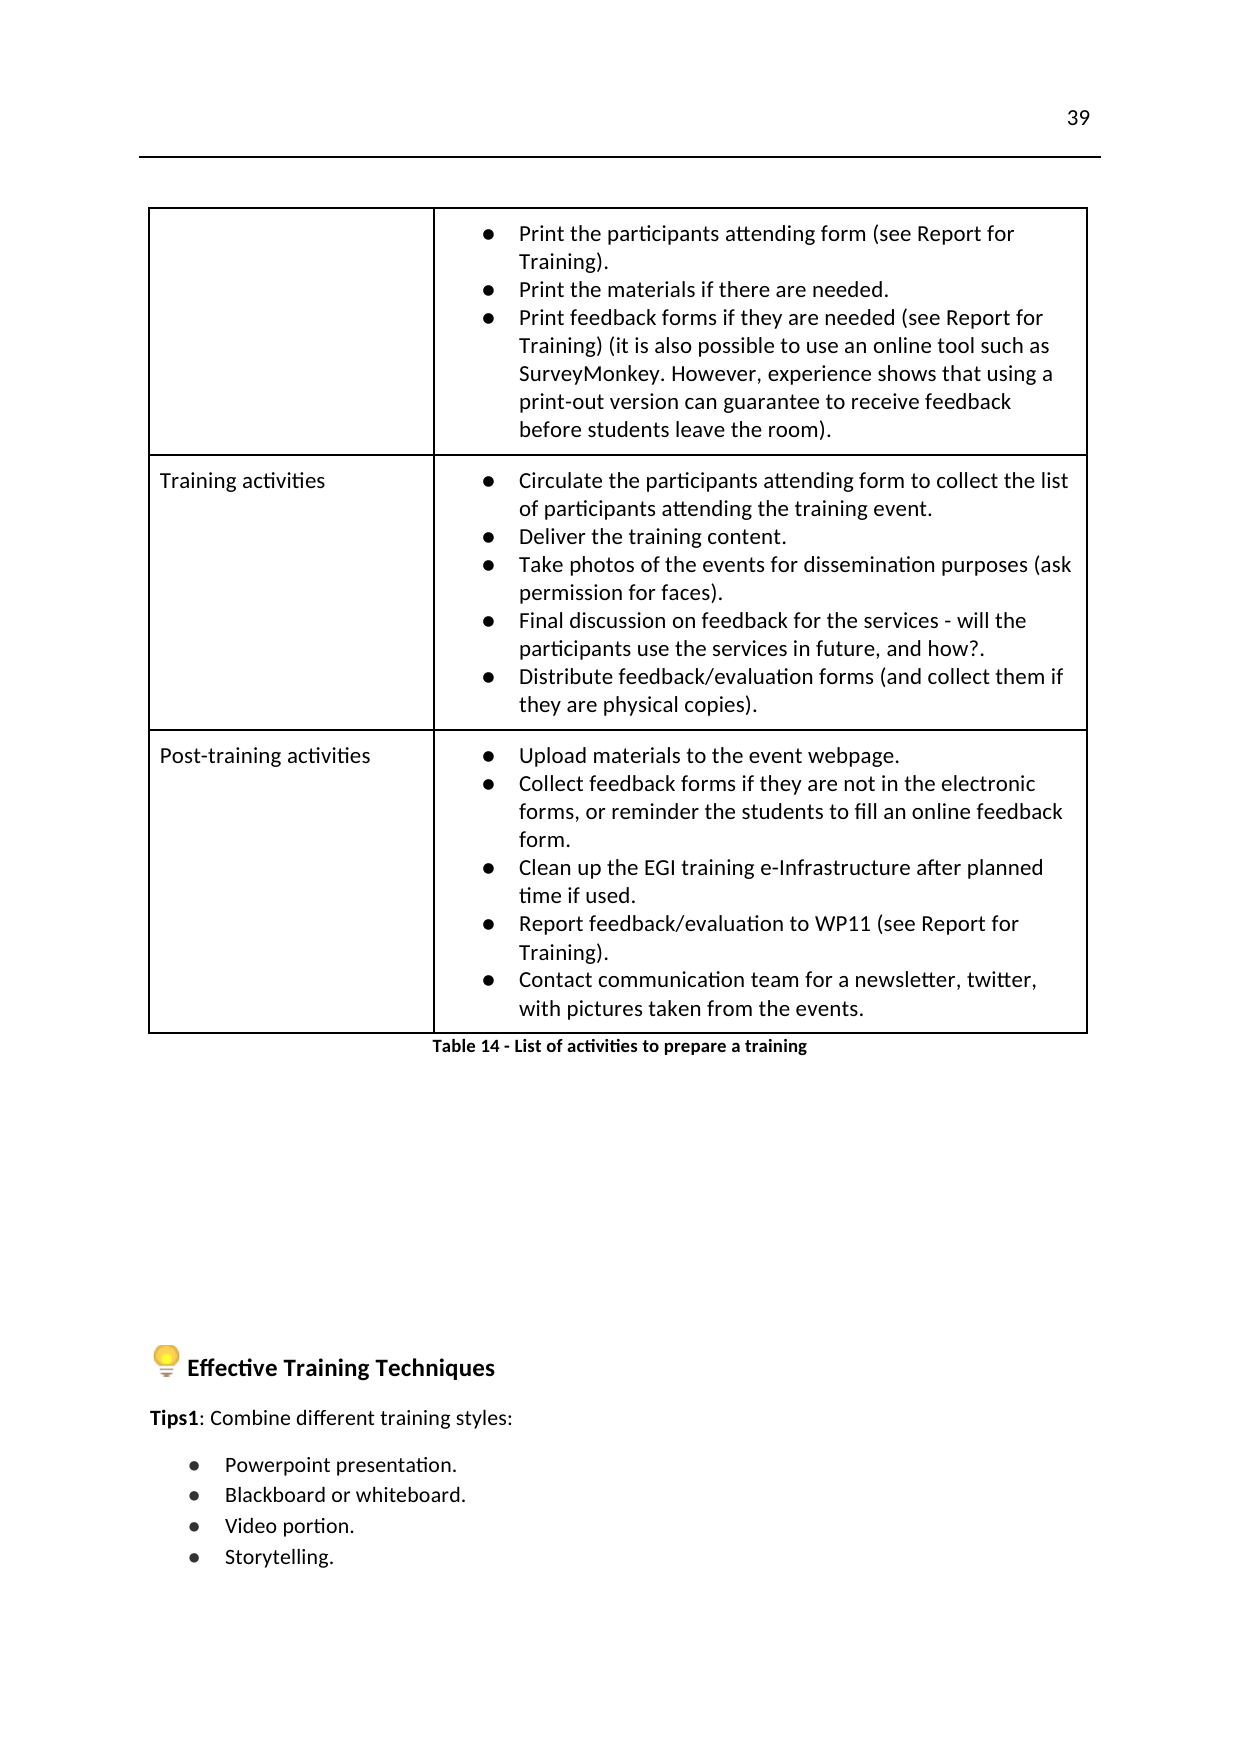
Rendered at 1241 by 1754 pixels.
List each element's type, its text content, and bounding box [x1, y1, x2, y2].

text Table 14 - List of activities to prepare a training [150, 1034, 1090, 1057]
table_cell Training activities [150, 456, 433, 729]
list Powerpoint presentation. [187, 1451, 1090, 1478]
list Storytelling. [187, 1543, 1090, 1569]
table_cell Circulate the participants attending form to collect the list of participants attending the training event. Deliver the training content. Take photos of the events for dissemination purposes (ask permission for faces). Final discussion on feedback for the services - will the participants use the services in future, and how?. Distribute feedback/evaluation forms (and collect them if they are physical copies). [435, 456, 1086, 729]
text Effective Training Techniques [150, 1345, 1090, 1382]
table_cell Upload materials to the event webpage. Collect feedback forms if they are not in the electronic forms, or reminder the students to fill an online feedback form. Clean up the EGI training e-Infrastructure after planned time if used. Report feedback/evaluation to WP11 (see Report for Training). Contact communication team for a newsletter, twitter, with pictures taken from the events. [435, 731, 1086, 1032]
table_cell Post-training activities [150, 731, 433, 1032]
text Tips1: Combine different training styles: [150, 1404, 1090, 1430]
list Video portion. [187, 1512, 1090, 1539]
list Blackboard or whiteboard. [187, 1482, 1090, 1508]
picture [150, 1345, 182, 1377]
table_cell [435, 209, 1086, 454]
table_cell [150, 209, 433, 454]
